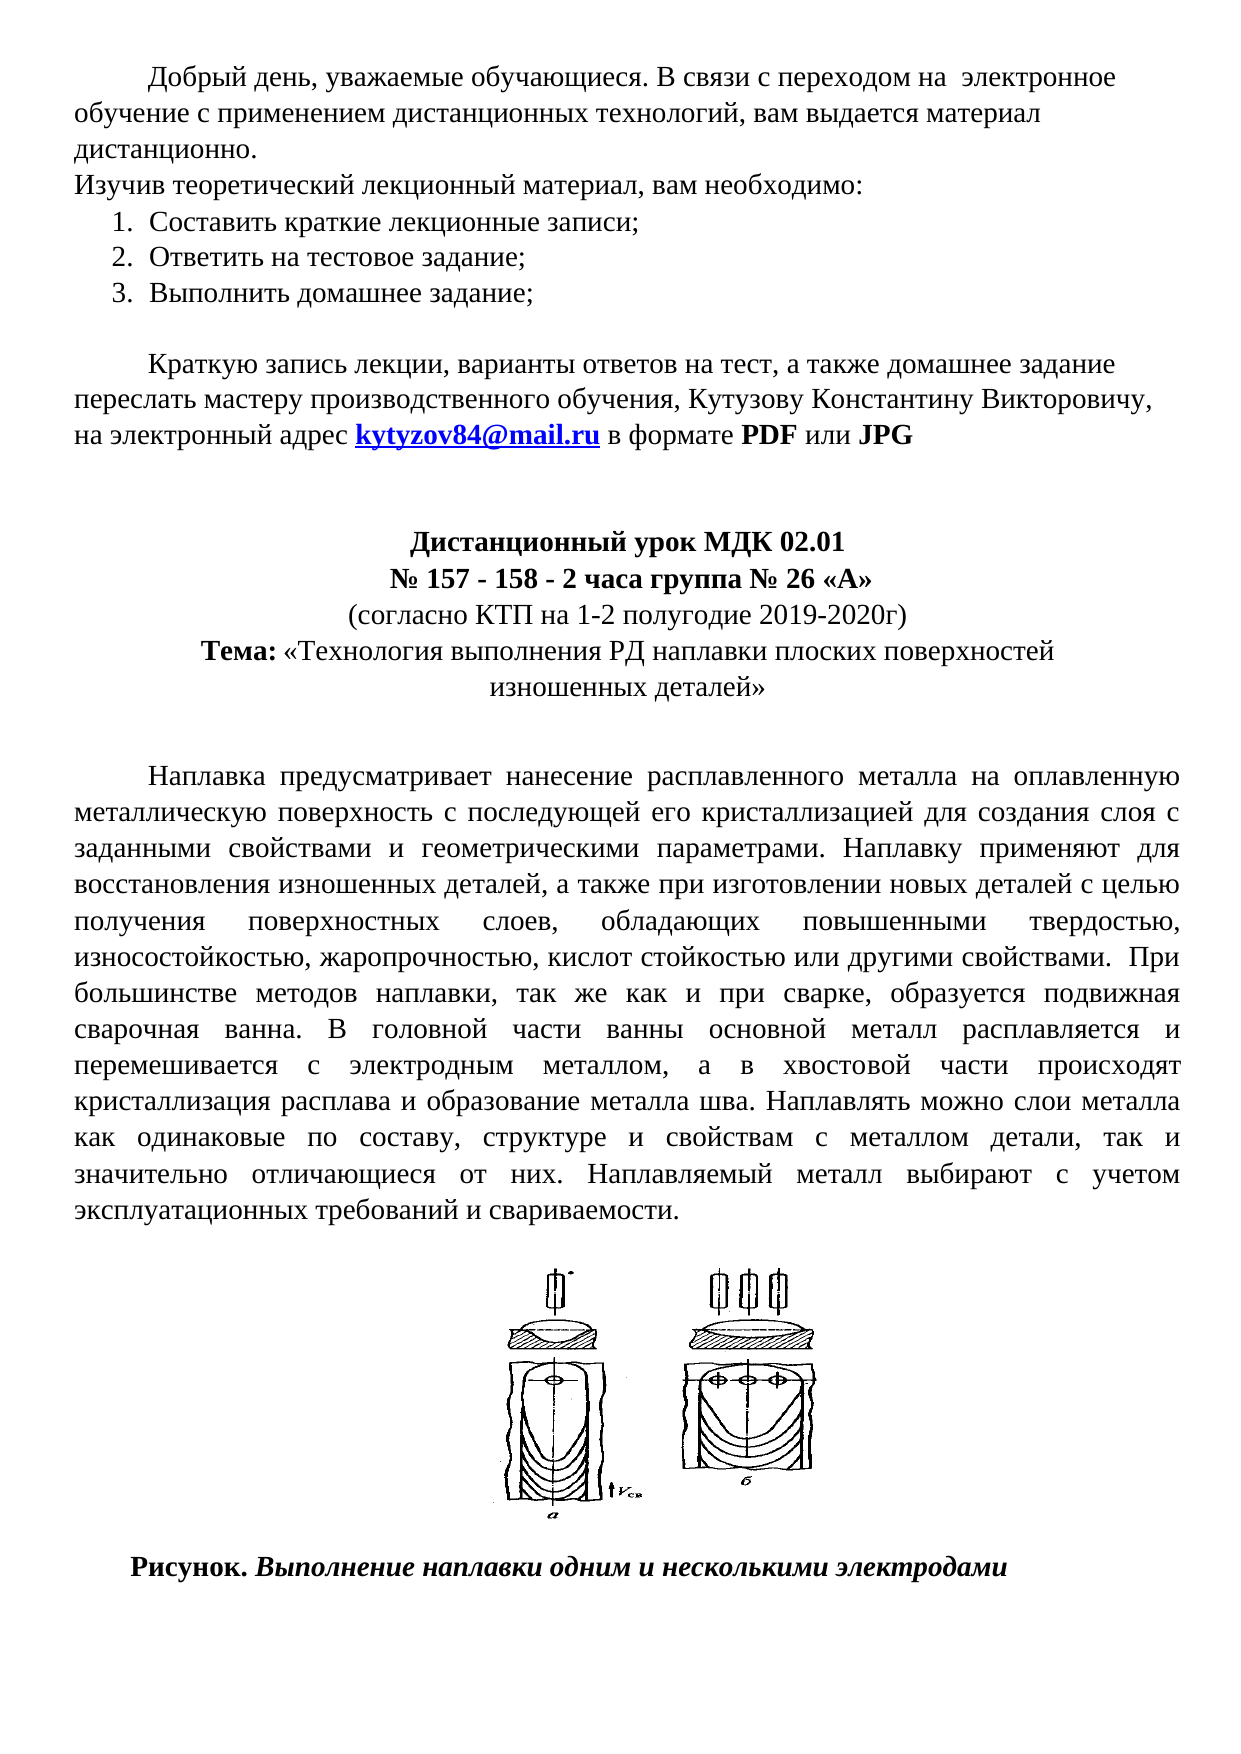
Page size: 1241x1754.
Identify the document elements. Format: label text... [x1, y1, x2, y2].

text изношенных деталей» [74, 669, 1181, 703]
picture [430, 1244, 825, 1525]
list Добрый день, уважаемые обучающиеся. В связи с переходом на электронное обучение с применением дистанционных технологий, вам выдается материал дистанционно. [74, 59, 1181, 165]
text Изучив теоретический лекционный материал, вам необходимо: [74, 167, 1181, 201]
text Дистанционный урок МДК 02.01 [74, 524, 1181, 558]
text Наплавка предусматривает нанесение расплавленного металла на оплавленную металлическую поверхность с последующей его кристаллизацией для создания слоя с заданными свойствами и геометрическими параметрами. Наплавку применяют для восстановления изношенных деталей, а также при изготовлении новых деталей с целью получения поверхностных слоев, обладающих повышенными твердостью, износостойкостью, жаропрочностью, кислот стойкостью или другими свойствами. При большинстве методов наплавки, так же как и при сварке, образуется подвижная сварочная ванна. В головной части ванны основной металл расплавляется и перемешивается с электродным металлом, а в хвостовой части происходят кристаллизация расплава и образование металла шва. Наплавлять можно слои металла как одинаковые по составу, структуре и свойствам с металлом детали, так и значительно отличающиеся от них. Наплавляемый металл выбирают с учетом эксплуатационных требований и свариваемости. [74, 758, 1181, 1225]
list Краткую запись лекции, варианты ответов на тест, а также домашнее задание переслать мастеру производственного обучения, Кутузову Константину Викторовичу, на электронный адрес kytyzov84@mail.ru в формате PDF или JPG [74, 346, 1181, 450]
text Тема: «Технология выполнения РД наплавки плоских поверхностей [74, 633, 1181, 667]
list Ответить на тестовое задание; [111, 239, 1181, 273]
text (согласно КТП на 1-2 полугодие 2019-2020г) [74, 597, 1181, 630]
text № 157 - 158 - 2 часа группа № 26 «А» [74, 561, 1181, 594]
list Выполнить домашнее задание; [111, 275, 1181, 308]
list Составить краткие лекционные записи; [111, 204, 1181, 237]
text Рисунок. Выполнение наплавки одним и несколькими электродами [74, 1549, 1181, 1583]
